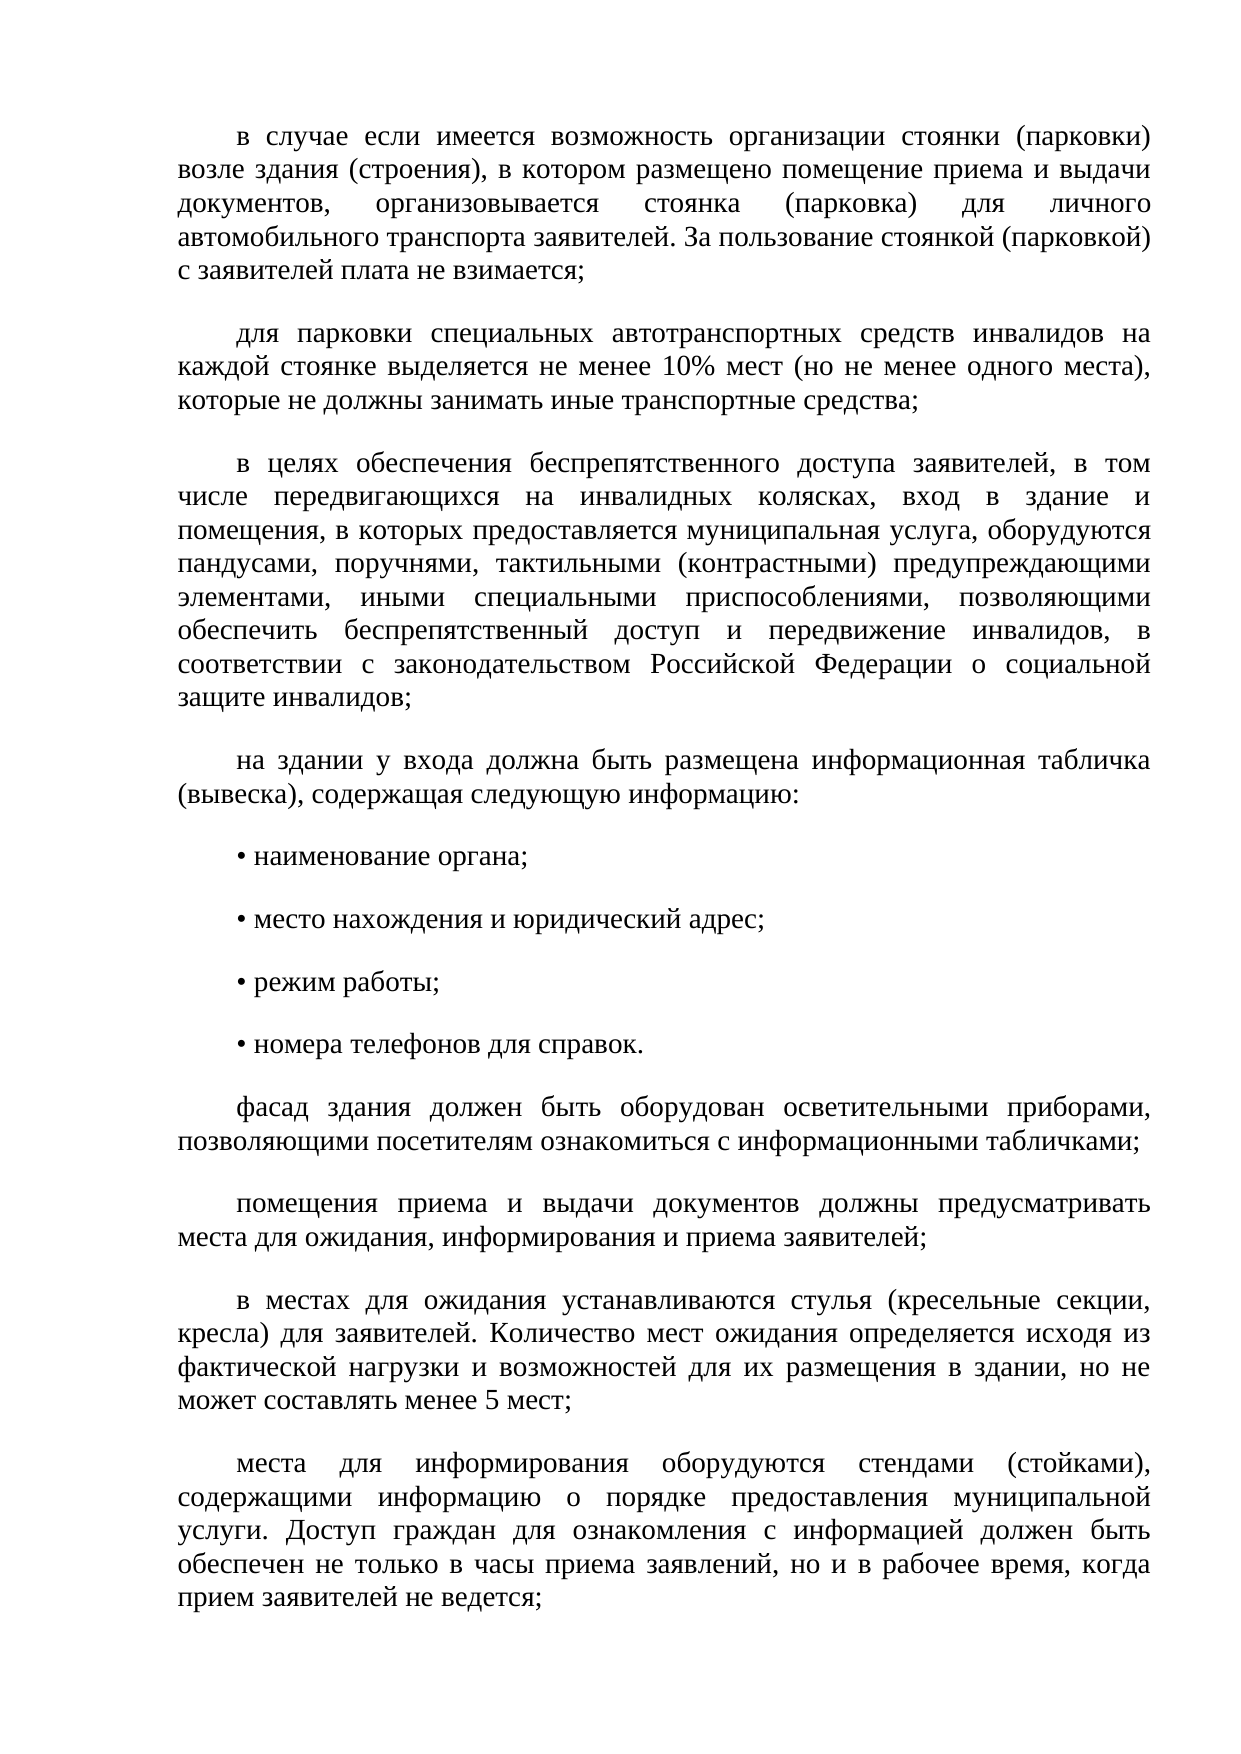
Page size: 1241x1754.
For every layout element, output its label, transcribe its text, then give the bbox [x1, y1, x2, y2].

text фасад здания должен быть оборудован осветительными приборами, позволяющими посетителям ознакомиться с информационными табличками; [177, 1089, 1152, 1156]
text • режим работы; [177, 964, 1152, 997]
text места для информирования оборудуются стендами (стойками), содержащими информацию о порядке предоставления муниципальной услуги. Доступ граждан для ознакомления с информацией должен быть обеспечен не только в часы приема заявлений, но и в рабочее время, когда прием заявителей не ведется; [177, 1445, 1152, 1613]
text помещения приема и выдачи документов должны предусматривать места для ожидания, информирования и приема заявителей; [177, 1186, 1152, 1253]
text • место нахождения и юридический адрес; [177, 901, 1152, 935]
text • наименование органа; [177, 838, 1152, 872]
text для парковки специальных автотранспортных средств инвалидов на каждой стоянке выделяется не менее 10% мест (но не менее одного места), которые не должны занимать иные транспортные средства; [177, 315, 1152, 416]
text в местах для ожидания устанавливаются стулья (кресельные секции, кресла) для заявителей. Количество мест ожидания определяется исходя из фактической нагрузки и возможностей для их размещения в здании, но не может составлять менее 5 мест; [177, 1282, 1152, 1416]
text • номера телефонов для справок. [177, 1027, 1152, 1060]
text на здании у входа должна быть размещена информационная табличка (вывеска), содержащая следующую информацию: [177, 742, 1152, 809]
text в случае если имеется возможность организации стоянки (парковки) возле здания (строения), в котором размещено помещение приема и выдачи документов, организовывается стоянка (парковка) для личного автомобильного транспорта заявителей. За пользование стоянкой (парковкой) с заявителей плата не взимается; [177, 118, 1152, 286]
text в целях обеспечения беспрепятственного доступа заявителей, в том числе передвигающихся на инвалидных колясках, вход в здание и помещения, в которых предоставляется муниципальная услуга, оборудуются пандусами, поручнями, тактильными (контрастными) предупреждающими элементами, иными специальными приспособлениями, позволяющими обеспечить беспрепятственный доступ и передвижение инвалидов, в соответствии с законодательством Российской Федерации о социальной защите инвалидов; [177, 445, 1152, 713]
